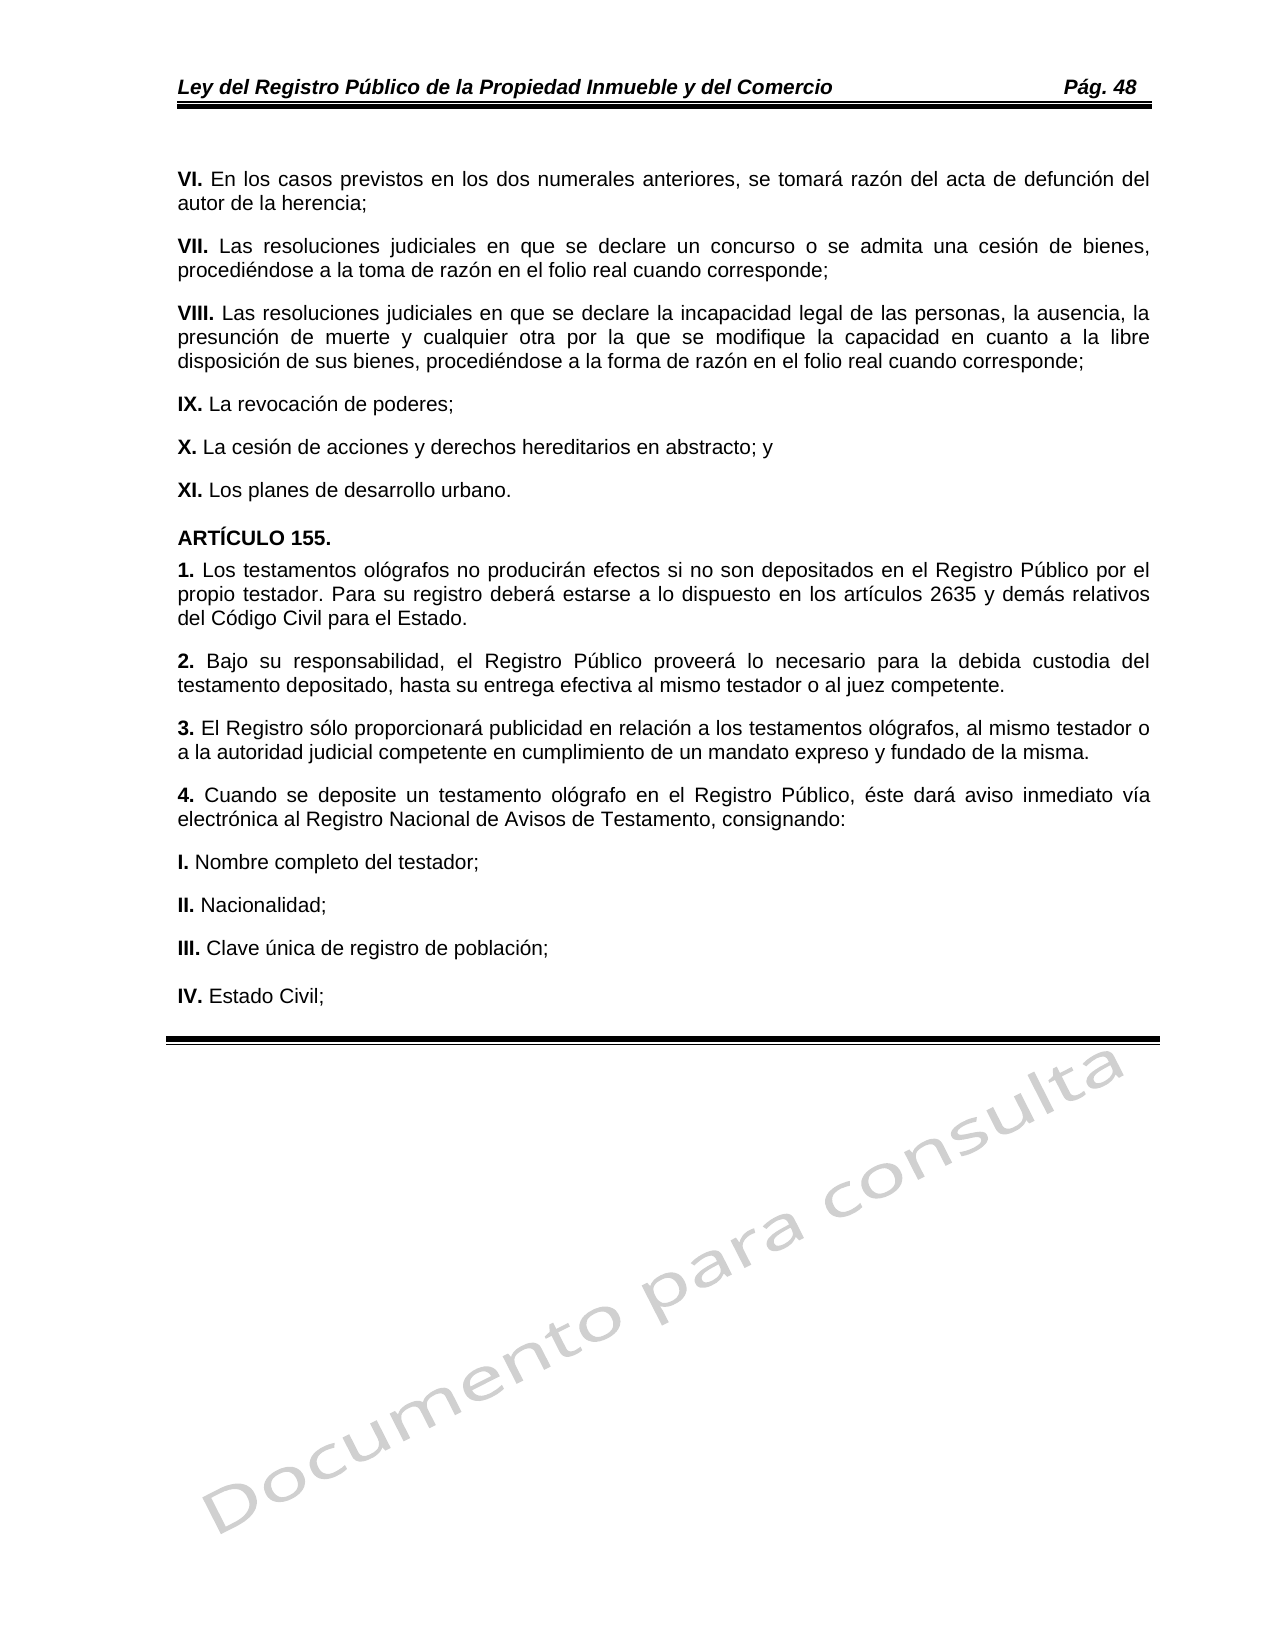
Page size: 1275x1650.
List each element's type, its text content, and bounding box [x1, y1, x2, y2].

title 4. Cuando se deposite un testamento ológrafo en el Registro Público, éste dará aviso inmediato vía electrónica al Registro Nacional de Avisos de Testamento, consignando: [177, 783, 1152, 831]
title II. Nacionalidad; [177, 893, 1152, 917]
title 2. Bajo su responsabilidad, el Registro Público proveerá lo necesario para la debida custodia del testamento depositado, hasta su entrega efectiva al mismo testador o al juez competente. [177, 648, 1152, 696]
title VII. Las resoluciones judiciales en que se declare un concurso o se admita una cesión de bienes, procediéndose a la toma de razón en el folio real cuando corresponde; [177, 234, 1152, 282]
title VI. En los casos previstos en los dos numerales anteriores, se tomará razón del acta de defunción del autor de la herencia; [177, 167, 1152, 215]
title 3. El Registro sólo proporcionará publicidad en relación a los testamentos ológrafos, al mismo testador o a la autoridad judicial competente en cumplimiento de un mandato expreso y fundado de la misma. [177, 716, 1152, 763]
title XI. Los planes de desarrollo urbano. [177, 478, 1152, 502]
title VIII. Las resoluciones judiciales en que se declare la incapacidad legal de las personas, la ausencia, la presunción de muerte y cualquier otra por la que se modifique la capacidad en cuanto a la libre disposición de sus bienes, procediéndose a la forma de razón en el folio real cuando corresponde; [177, 301, 1152, 373]
title X. La cesión de acciones y derechos hereditarios en abstracto; y [177, 435, 1152, 459]
title 1. Los testamentos ológrafos no producirán efectos si no son depositados en el Registro Público por el propio testador. Para su registro deberá estarse a lo dispuesto en los artículos 2635 y demás relativos del Código Civil para el Estado. [177, 557, 1152, 629]
title ARTÍCULO 155. [177, 526, 1152, 550]
title III. Clave única de registro de población; [177, 936, 1152, 960]
title IX. La revocación de poderes; [177, 392, 1152, 416]
title IV. Estado Civil; [177, 984, 1152, 1008]
title I. Nombre completo del testador; [177, 850, 1152, 874]
